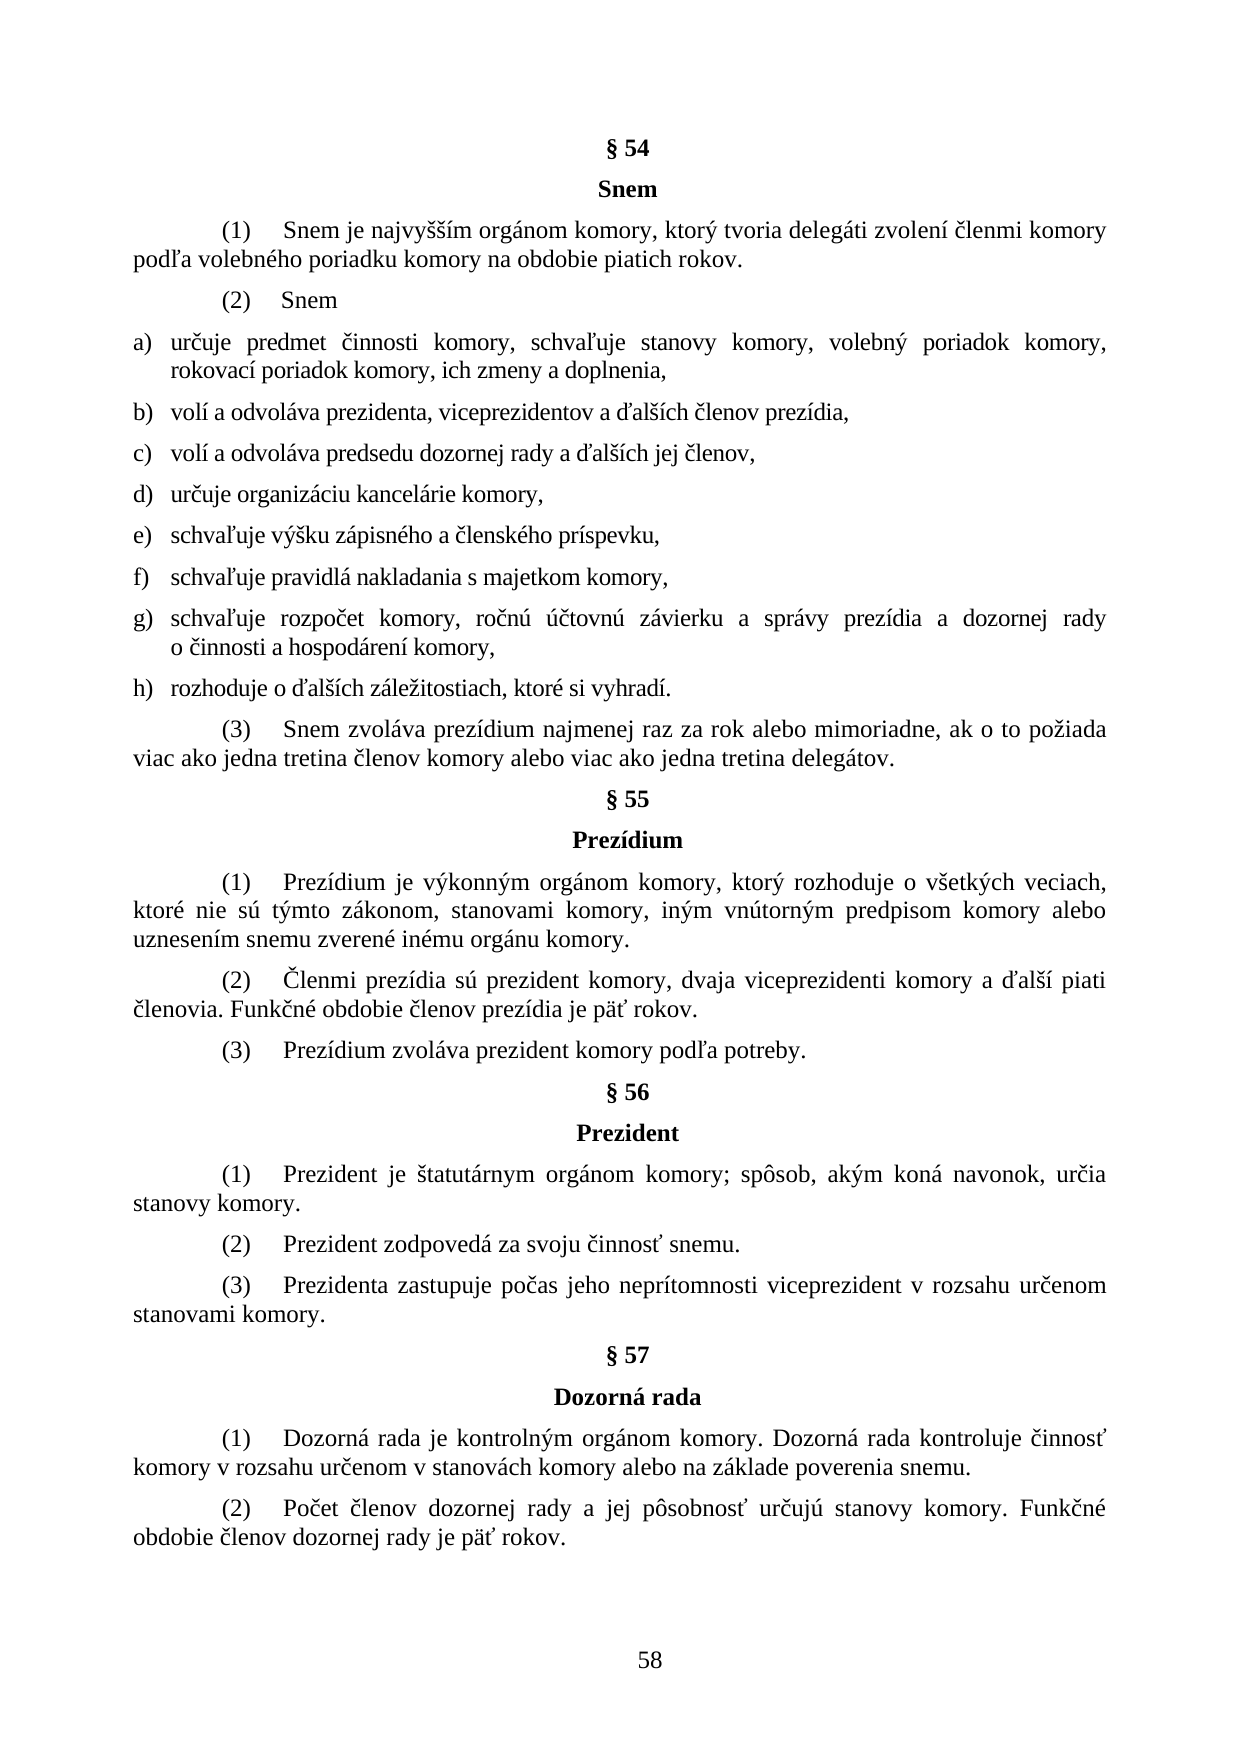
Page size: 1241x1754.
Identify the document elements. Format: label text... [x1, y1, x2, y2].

subtitle § 57 [148, 1340, 1107, 1369]
text rozhoduje o ďalších záležitostiach, ktoré si vyhradí. [133, 673, 1107, 702]
list Prezident je štatutárnym orgánom komory; spôsob, akým koná navonok, určia stanovy komory. [133, 1159, 1107, 1217]
subtitle § 56 [148, 1077, 1107, 1105]
subtitle Prezídium [148, 825, 1107, 854]
text volí a odvoláva predsedu dozornej rady a ďalších jej členov, [133, 438, 1107, 467]
text schvaľuje pravidlá nakladania s majetkom komory, [133, 562, 1107, 590]
list Počet členov dozornej rady a jej pôsobnosť určujú stanovy komory. Funkčné obdobie členov dozornej rady je päť rokov. [133, 1493, 1107, 1550]
list Členmi prezídia sú prezident komory, dvaja viceprezidenti komory a ďalší piati členovia. Funkčné obdobie členov prezídia je päť rokov. [133, 965, 1107, 1023]
list Snem je najvyšším orgánom komory, ktorý tvoria delegáti zvolení členmi komory podľa volebného poriadku komory na obdobie piatich rokov. [133, 215, 1107, 273]
subtitle Snem [148, 174, 1107, 203]
text určuje predmet činnosti komory, schvaľuje stanovy komory, volebný poriadok komory, rokovací poriadok komory, ich zmeny a doplnenia, [133, 327, 1107, 384]
subtitle Dozorná rada [148, 1382, 1107, 1410]
subtitle § 55 [148, 784, 1107, 813]
list Snem zvoláva prezídium najmenej raz za rok alebo mimoriadne, ak o to požiada viac ako jedna tretina členov komory alebo viac ako jedna tretina delegátov. [133, 714, 1107, 772]
list Prezidenta zastupuje počas jeho neprítomnosti viceprezident v rozsahu určenom stanovami komory. [133, 1270, 1107, 1328]
text schvaľuje výšku zápisného a členského príspevku, [133, 520, 1107, 549]
list Snem [222, 285, 1107, 314]
text schvaľuje rozpočet komory, ročnú účtovnú závierku a správy prezídia a dozornej rady o činnosti a hospodárení komory, [133, 603, 1107, 660]
list Prezídium je výkonným orgánom komory, ktorý rozhoduje o všetkých veciach, ktoré nie sú týmto zákonom, stanovami komory, iným vnútorným predpisom komory alebo uznesením snemu zverené inému orgánu komory. [133, 867, 1107, 953]
text určuje organizáciu kancelárie komory, [133, 479, 1107, 508]
list Dozorná rada je kontrolným orgánom komory. Dozorná rada kontroluje činnosť komory v rozsahu určenom v stanovách komory alebo na základe poverenia snemu. [133, 1423, 1107, 1480]
text volí a odvoláva prezidenta, viceprezidentov a ďalších členov prezídia, [133, 397, 1107, 425]
list Prezídium zvoláva prezident komory podľa potreby. [133, 1035, 1107, 1064]
subtitle Prezident [148, 1118, 1107, 1147]
subtitle § 54 [148, 133, 1107, 162]
list Prezident zodpovedá za svoju činnosť snemu. [133, 1229, 1107, 1258]
